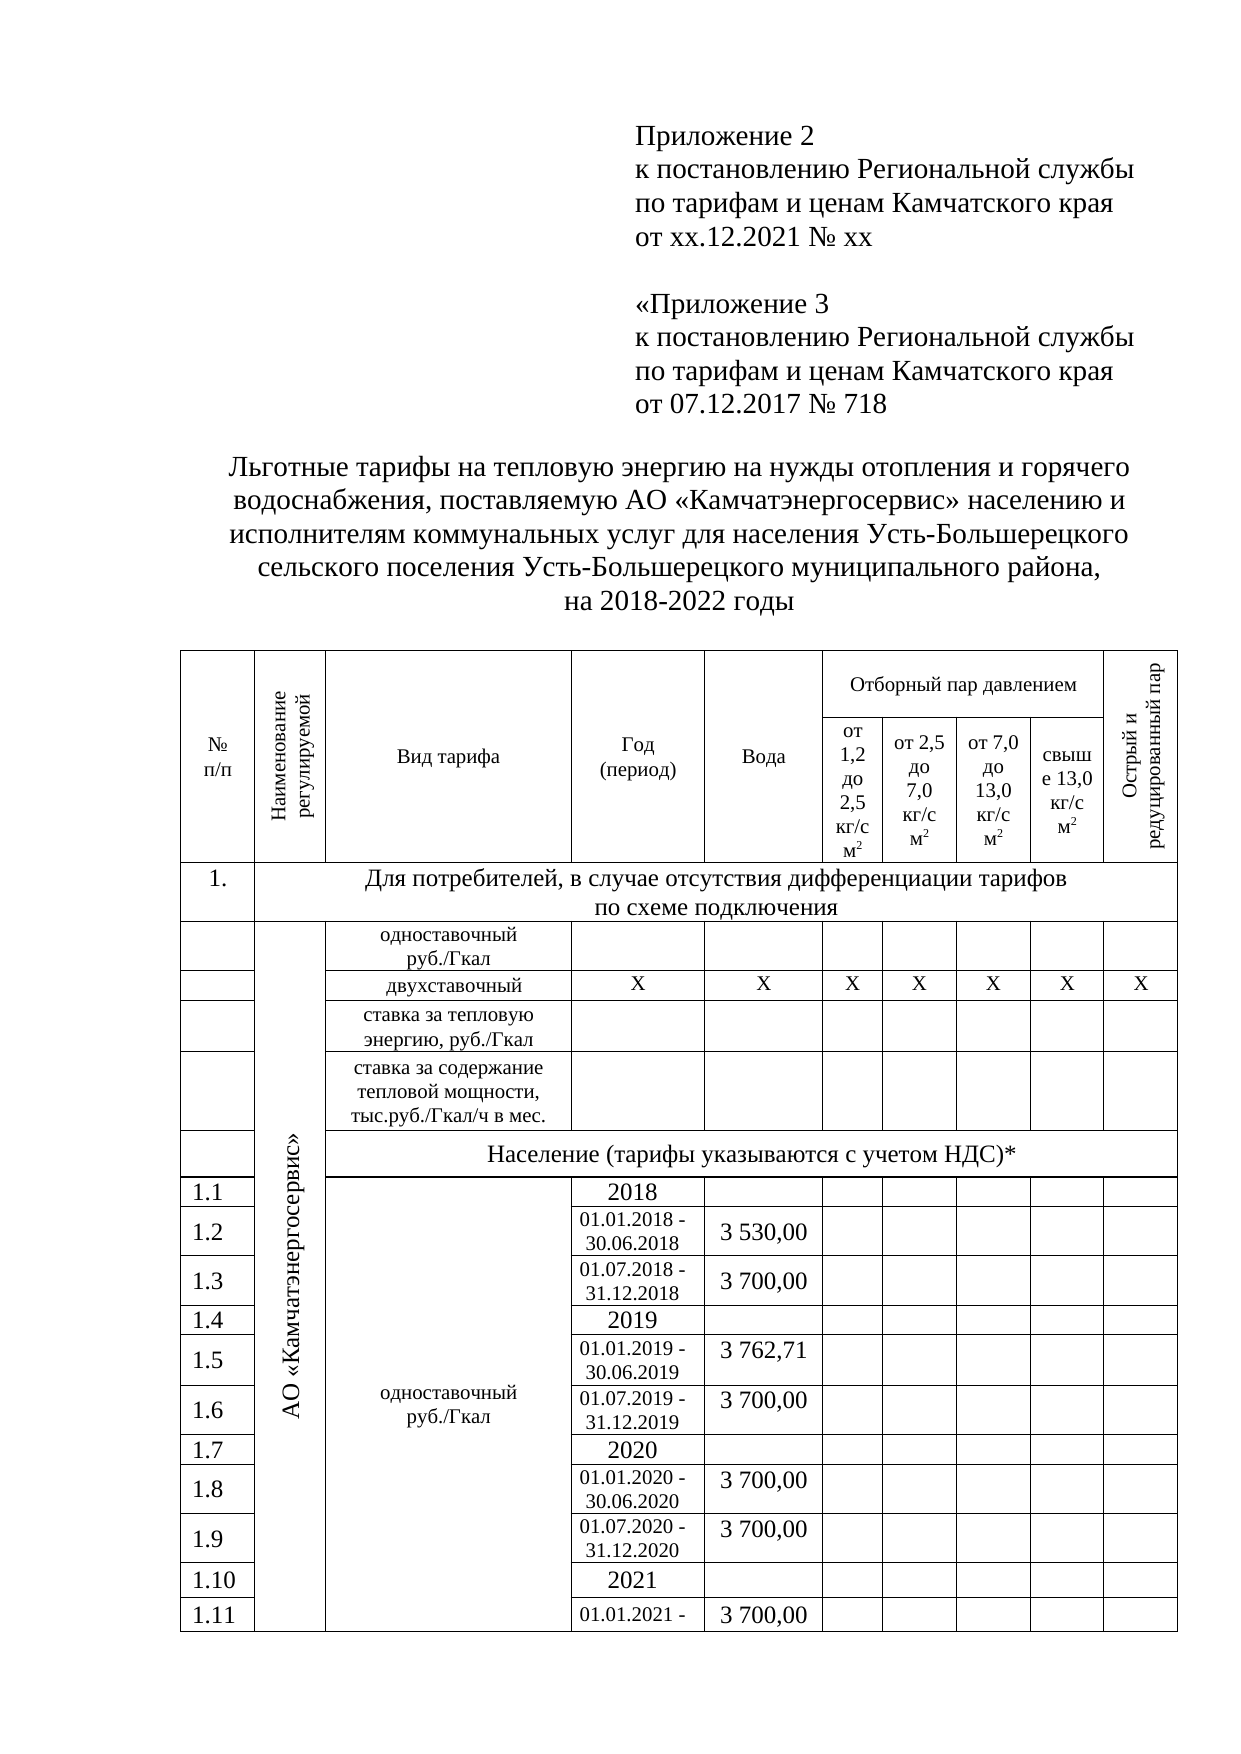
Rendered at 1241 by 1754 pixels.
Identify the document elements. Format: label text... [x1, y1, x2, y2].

table_cell [883, 1178, 956, 1206]
table_cell [1104, 1335, 1177, 1384]
table_cell 1.3 [181, 1256, 254, 1304]
table_cell [883, 1598, 956, 1631]
table_cell 01.01.2020 -30.06.2020 [572, 1465, 704, 1513]
table_cell 1.6 [181, 1386, 254, 1434]
table_cell от 7,0 до 13,0 кг/см2 [957, 718, 1030, 862]
table_cell «Приложение 3 к постановлению Региональной службы по тарифам и ценам Камчатского края от 07.12.2017 № 718 [624, 286, 1170, 420]
table_cell [1104, 1598, 1177, 1631]
table_cell [823, 1306, 882, 1334]
table_cell [883, 1563, 956, 1597]
table_cell [883, 1465, 956, 1513]
table_cell [957, 1052, 1030, 1130]
table_cell [1031, 1563, 1103, 1597]
table_cell 3 762,71 [705, 1335, 822, 1384]
table_cell 1.11 [181, 1598, 254, 1631]
table_cell [883, 1207, 956, 1255]
table_cell [957, 1178, 1030, 1206]
text Льготные тарифы на тепловую энергию на нужды отопления и горячего водоснабжения, поставляемую АО «Камчатэнергосервис» населению и исполнителям коммунальных услуг для населения Усть-Большерецкого сельского поселения Усть-Большерецкого муниципального района, [177, 449, 1181, 583]
table_cell [883, 1514, 956, 1562]
table_cell [957, 1386, 1030, 1434]
table_cell [181, 1001, 254, 1051]
table_cell 1.7 [181, 1435, 254, 1464]
table_cell [1031, 1598, 1103, 1631]
table_cell 3 700,00 [705, 1598, 822, 1631]
table_cell АО «Камчатэнергосервис» [255, 922, 325, 1631]
table_cell Население (тарифы указываются с учетом НДС)* [326, 1131, 1177, 1176]
table_cell [823, 1001, 882, 1051]
table_cell Х [823, 971, 882, 999]
table_cell ставка за тепловую энергию, руб./Гкал [326, 1001, 571, 1051]
table_cell Х [1104, 971, 1177, 999]
table_cell одноставочный руб./Гкал [326, 1178, 571, 1631]
table_cell 3 700,00 [705, 1386, 822, 1434]
table_cell [823, 1178, 882, 1206]
table_cell двухставочный [326, 971, 571, 999]
table_cell [957, 1256, 1030, 1304]
table_cell от 1,2 до 2,5 кг/см2 [823, 718, 882, 862]
table_cell 3 700,00 [705, 1514, 822, 1562]
table_cell [957, 1001, 1030, 1051]
table_cell [823, 1465, 882, 1513]
table_cell [1031, 1465, 1103, 1513]
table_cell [572, 1598, 704, 1631]
table_header Наименование регулируемой организации [255, 651, 325, 862]
table_cell [883, 1306, 956, 1334]
table_cell [883, 1335, 956, 1384]
table_cell [823, 1563, 882, 1597]
table_cell 2018 [572, 1178, 704, 1206]
table_cell 2021 [572, 1563, 704, 1597]
table_cell [1104, 1306, 1177, 1334]
table_cell [823, 1435, 882, 1464]
table_cell [957, 922, 1030, 970]
table_cell [705, 1052, 822, 1130]
table_cell [957, 1598, 1030, 1631]
table_cell [181, 971, 254, 999]
table_cell ставка за содержание тепловой мощности, тыс.руб./Гкал/ч в мес. [326, 1052, 571, 1130]
table_cell [705, 1306, 822, 1334]
table_cell [823, 1052, 882, 1130]
table_cell [1031, 1207, 1103, 1255]
table_cell [1104, 1207, 1177, 1255]
text на 2018-2022 годы [177, 583, 1181, 616]
table_cell [1031, 922, 1103, 970]
table_cell [1104, 1256, 1177, 1304]
table_cell 1.2 [181, 1207, 254, 1255]
table_cell [1104, 1001, 1177, 1051]
table_cell 1.4 [181, 1306, 254, 1334]
table_header Острый и редуцированный пар [1104, 651, 1177, 862]
table_cell 2020 [572, 1435, 704, 1464]
table_cell Для потребителей, в случае отсутствия дифференциации тарифов по схеме подключения [255, 863, 1177, 921]
table_cell 01.01.2019 -30.06.2019 [572, 1335, 704, 1384]
table_cell [883, 1386, 956, 1434]
table_cell 1.8 [181, 1465, 254, 1513]
table_cell Х [572, 971, 704, 999]
table_cell [1104, 1386, 1177, 1434]
table_cell 1.9 [181, 1514, 254, 1562]
table_cell [1104, 922, 1177, 970]
table_cell [181, 1052, 254, 1130]
table_cell [883, 922, 956, 970]
table_cell 1.10 [181, 1563, 254, 1597]
table_cell 1.5 [181, 1335, 254, 1384]
table_cell [1031, 1178, 1103, 1206]
table_cell [1104, 1563, 1177, 1597]
table_cell [1031, 1335, 1103, 1384]
table_cell [1031, 1001, 1103, 1051]
table_cell [957, 1465, 1030, 1513]
table_cell 01.01.2018 -30.06.2018 [572, 1207, 704, 1255]
table_cell [705, 1435, 822, 1464]
table_cell [823, 1598, 882, 1631]
table_cell [823, 1335, 882, 1384]
table_cell [181, 922, 254, 970]
table_header Вид тарифа [326, 651, 571, 862]
table_cell [1031, 1256, 1103, 1304]
table_cell [1104, 1514, 1177, 1562]
table_cell [823, 1207, 882, 1255]
table_cell [957, 1207, 1030, 1255]
table_cell от 2,5 до 7,0 кг/см2 [883, 718, 956, 862]
table_header Отборный пар давлением [823, 651, 1103, 717]
table_cell [1031, 1386, 1103, 1434]
table_cell [823, 1386, 882, 1434]
table_cell Х [705, 971, 822, 999]
table_cell [823, 1514, 882, 1562]
table_cell [1031, 1514, 1103, 1562]
table_cell [823, 1256, 882, 1304]
table_cell [1031, 1306, 1103, 1334]
table_cell [957, 1514, 1030, 1562]
table_cell 1. [181, 863, 254, 921]
table_cell [1031, 1052, 1103, 1130]
table_cell Х [1031, 971, 1103, 999]
table_cell [1104, 1435, 1177, 1464]
table_cell [572, 922, 704, 970]
table_header Приложение 2 к постановлению Региональной службы по тарифам и ценам Камчатского края от xx.12.2021 № xx [624, 118, 1170, 286]
table_cell 3 530,00 [705, 1207, 822, 1255]
table_cell [883, 1001, 956, 1051]
table_cell [181, 1131, 254, 1176]
table_cell [572, 1052, 704, 1130]
table_header Вода [705, 651, 822, 862]
table_cell [572, 1001, 704, 1051]
table_cell [1104, 1465, 1177, 1513]
table_cell [957, 1563, 1030, 1597]
table_cell [883, 1052, 956, 1130]
table_cell одноставочный руб./Гкал [326, 922, 571, 970]
table_cell Х [957, 971, 1030, 999]
table_cell [957, 1306, 1030, 1334]
table_cell 01.07.2020 - 31.12.2020 [572, 1514, 704, 1562]
table_cell [705, 1563, 822, 1597]
table_cell [1104, 1052, 1177, 1130]
table_cell [957, 1435, 1030, 1464]
table_cell [1031, 1435, 1103, 1464]
table_cell [957, 1335, 1030, 1384]
table_cell 3 700,00 [705, 1256, 822, 1304]
table_cell [705, 922, 822, 970]
table_cell 1.1 [181, 1178, 254, 1206]
table_cell [883, 1256, 956, 1304]
table_cell свыше 13,0 кг/см2 [1031, 718, 1103, 862]
table_cell 2019 [572, 1306, 704, 1334]
table_cell 01.07.2019 - 31.12.2019 [572, 1386, 704, 1434]
table_cell [1104, 1178, 1177, 1206]
table_cell [705, 1178, 822, 1206]
table_cell [823, 922, 882, 970]
table_cell 01.07.2018 - 31.12.2018 [572, 1256, 704, 1304]
table_header № п/п [181, 651, 254, 862]
table_cell 3 700,00 [705, 1465, 822, 1513]
table_cell [883, 1435, 956, 1464]
table_cell [705, 1001, 822, 1051]
table_header Год (период) [572, 651, 704, 862]
table_cell Х [883, 971, 956, 999]
